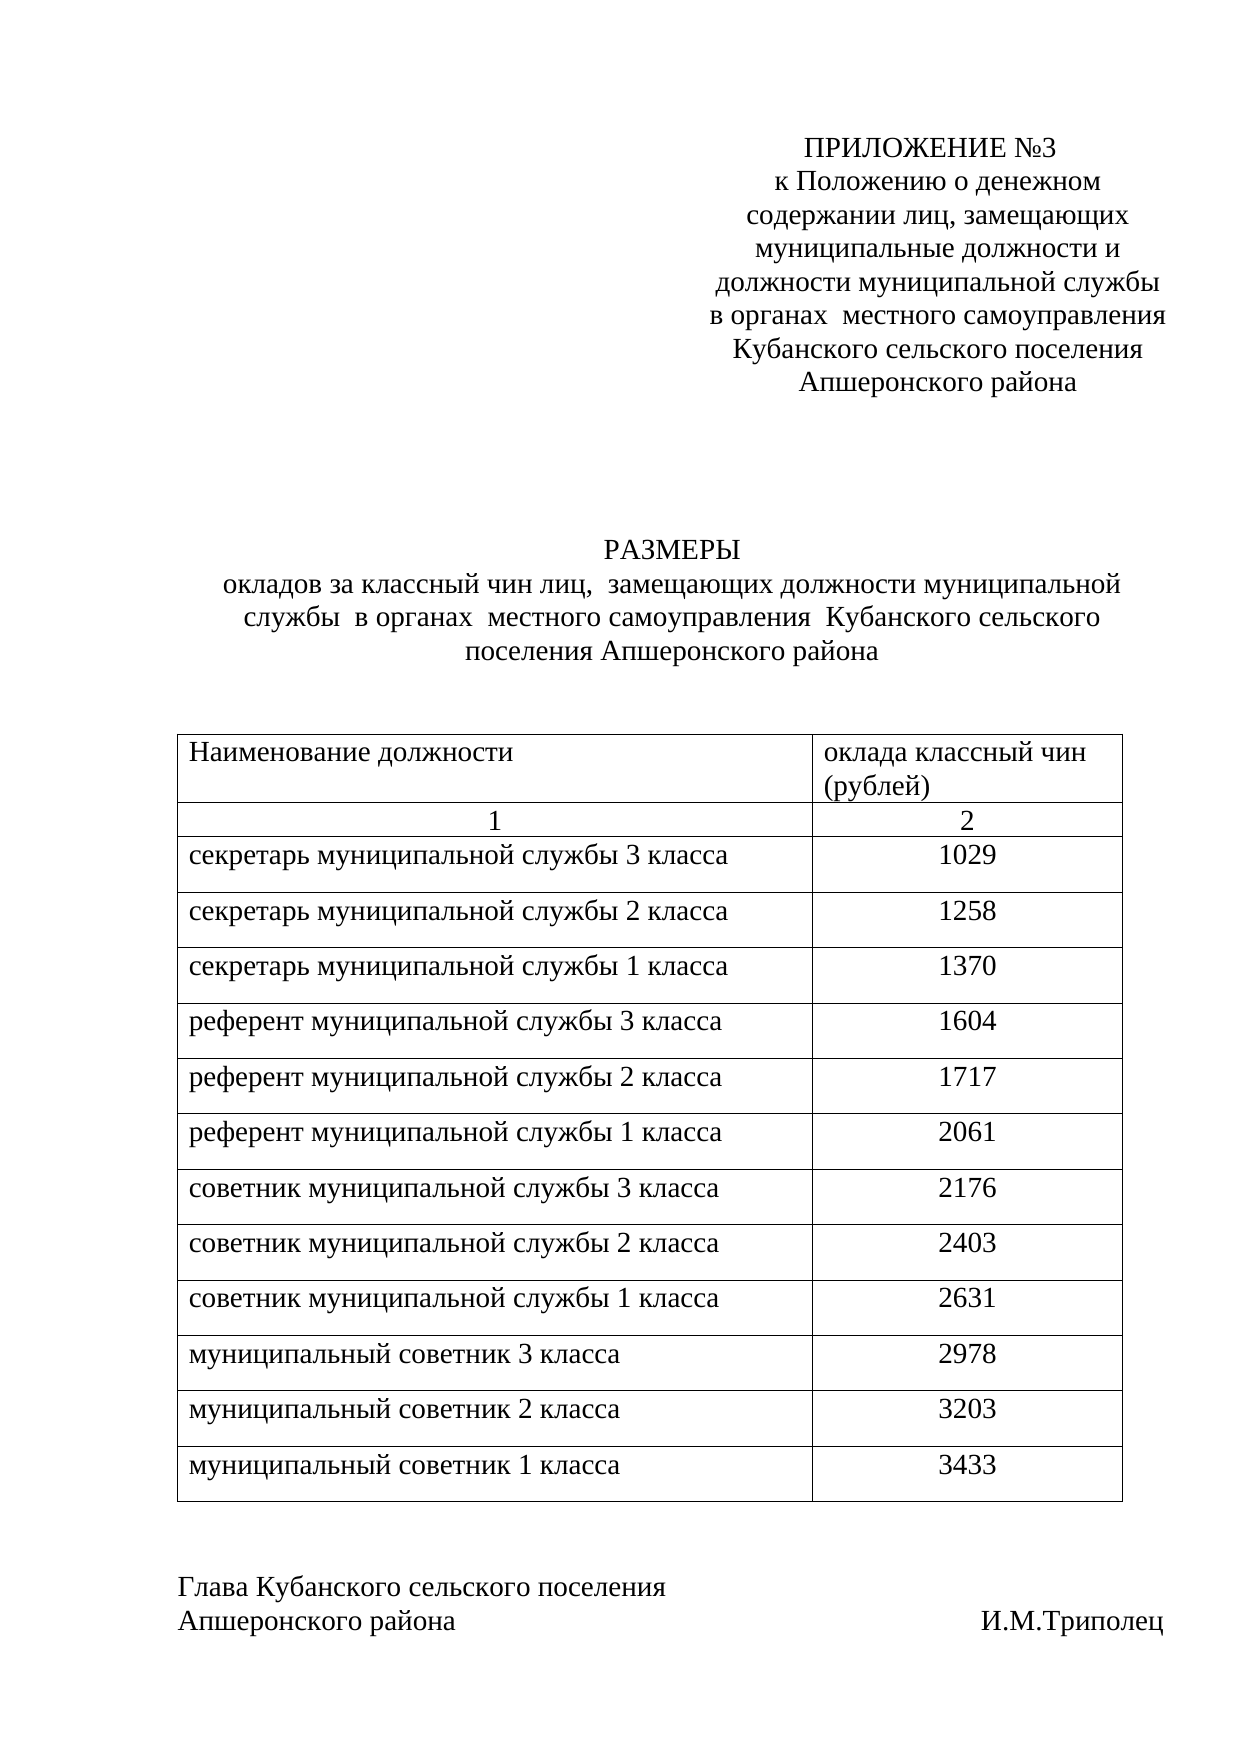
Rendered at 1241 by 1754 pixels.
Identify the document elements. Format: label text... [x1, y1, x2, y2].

text Кубанского сельского поселения [709, 331, 1167, 364]
table_cell 2 [813, 803, 1122, 836]
table_cell секретарь муниципальной службы 3 класса [178, 837, 812, 892]
text ПРИЛОЖЕНИЕ №3 [693, 130, 1167, 163]
table_header Наименование должности [178, 735, 812, 802]
table_cell советник муниципальной службы 2 класса [178, 1225, 812, 1279]
table_cell 3203 [813, 1391, 1122, 1446]
table_cell секретарь муниципальной службы 1 класса [178, 948, 812, 1002]
table_cell 1604 [813, 1004, 1122, 1058]
table_cell муниципальный советник 1 класса [178, 1447, 812, 1501]
text Глава Кубанского сельского поселения [177, 1569, 1167, 1603]
table_cell референт муниципальной службы 2 класса [178, 1059, 812, 1113]
table_cell советник муниципальной службы 1 класса [178, 1281, 812, 1335]
table_cell 1370 [813, 948, 1122, 1002]
table_cell муниципальный советник 3 класса [178, 1336, 812, 1390]
table_cell 2403 [813, 1225, 1122, 1279]
text РАЗМЕРЫ [177, 532, 1167, 566]
text к Положению о денежном содержании лиц, замещающих [709, 163, 1167, 230]
table_cell 2061 [813, 1114, 1122, 1169]
text окладов за классный чин лиц, замещающих должности муниципальной службы в органах местного самоуправления Кубанского сельского поселения Апшеронского района [177, 566, 1167, 666]
table_cell муниципальный советник 2 класса [178, 1391, 812, 1446]
table_cell референт муниципальной службы 3 класса [178, 1004, 812, 1058]
text муниципальные должности и должности муниципальной службы в органах местного самоуправления [709, 230, 1167, 331]
table_cell 2176 [813, 1170, 1122, 1224]
table_cell 3433 [813, 1447, 1122, 1501]
table_cell 1258 [813, 893, 1122, 947]
table_cell 2631 [813, 1281, 1122, 1335]
table_cell референт муниципальной службы 1 класса [178, 1114, 812, 1169]
table_cell 1 [178, 803, 812, 836]
text Апшеронского района [709, 364, 1167, 398]
table_header оклада классный чин (рублей) [813, 735, 1122, 802]
table_cell 1029 [813, 837, 1122, 892]
table_cell 1717 [813, 1059, 1122, 1113]
table_cell советник муниципальной службы 3 класса [178, 1170, 812, 1224]
table_cell секретарь муниципальной службы 2 класса [178, 893, 812, 947]
table_cell 2978 [813, 1336, 1122, 1390]
text Апшеронского района И.М.Триполец [177, 1603, 1167, 1636]
